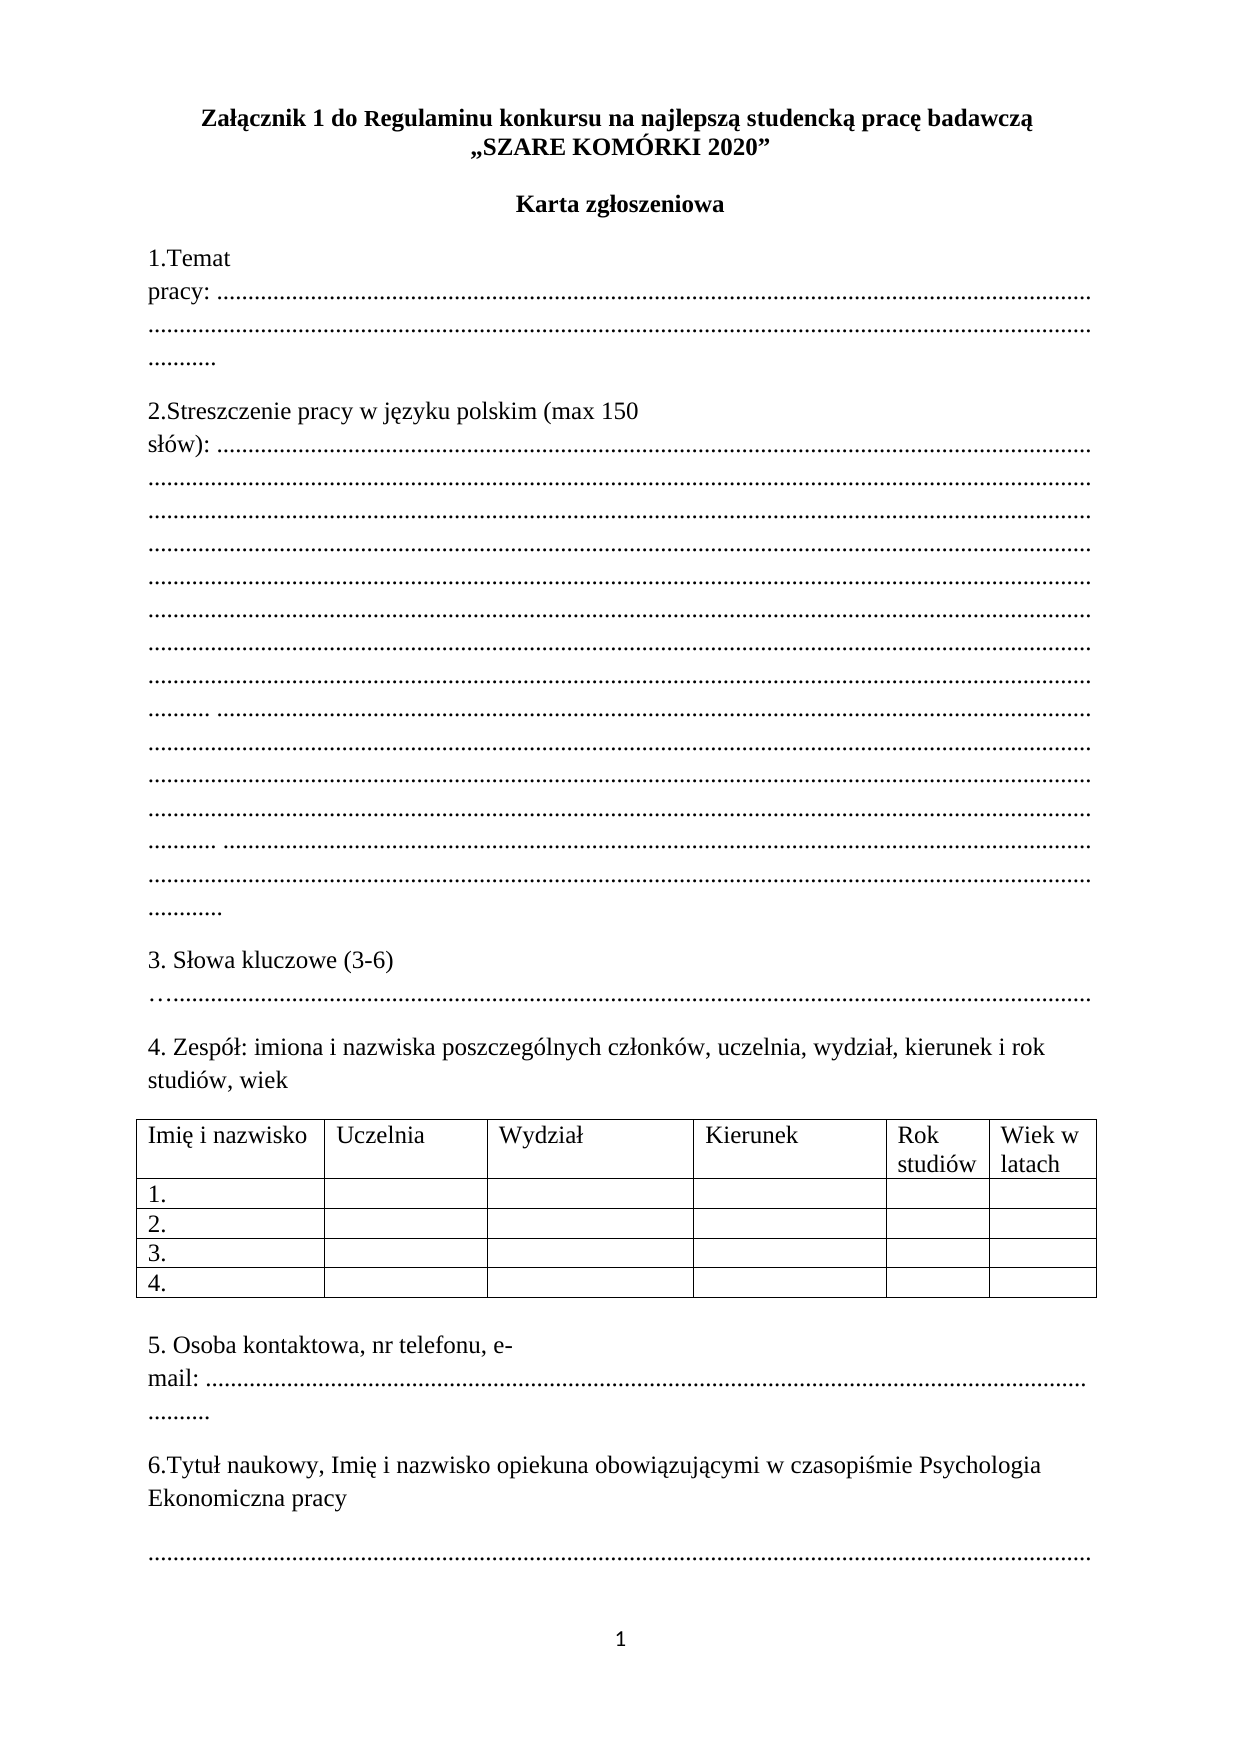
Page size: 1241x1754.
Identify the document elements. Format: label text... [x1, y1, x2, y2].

text 2.Streszczenie pracy w języku polskim (max 150 słów): ....................................................................................................................................................................................................................................................................................................................................................................................................................................................................................................................................................................................................................................................................................................................................................................................................................................................................................................................................................................................................................................................................................................................................................................................................................................................... ............................................................................................................................................................................................................................................................................................................................................................................................................................................................................................................................................................................................................................ .............................................................................................................................................................................................................................................................................................................. [148, 396, 1093, 920]
table_cell [488, 1179, 693, 1208]
text 6.Tytuł naukowy, Imię i nazwisko opiekuna obowiązującymi w czasopiśmie Psychologia Ekonomiczna pracy [148, 1450, 1093, 1511]
table_cell [990, 1268, 1096, 1297]
text 5. Osoba kontaktowa, nr telefonu, e-mail: ....................................................................................................................................................... [148, 1330, 1093, 1424]
text 4. Zespół: imiona i nazwiska poszczególnych członków, uczelnia, wydział, kierunek i rok studiów, wiek [148, 1032, 1093, 1094]
table_cell [694, 1268, 886, 1297]
table_header Imię i nazwisko [137, 1120, 324, 1178]
text 3. Słowa kluczowe (3-6) …................................................................................................................................................... [148, 946, 1093, 1007]
table_cell [990, 1239, 1096, 1267]
table_header Rok studiów [887, 1120, 989, 1178]
table_cell 1. [137, 1179, 324, 1208]
table_cell 4. [137, 1268, 324, 1297]
table_cell [488, 1268, 693, 1297]
table_cell [887, 1209, 989, 1237]
table_cell [887, 1179, 989, 1208]
table_cell [694, 1239, 886, 1267]
table_cell [990, 1209, 1096, 1237]
table_cell [488, 1239, 693, 1267]
text Karta zgłoszeniowa [148, 189, 1093, 218]
text 1.Temat pracy: .............................................................................................................................................................................................................................................................................................................. [148, 243, 1093, 371]
table_header Kierunek [694, 1120, 886, 1178]
table_cell 2. [137, 1209, 324, 1237]
table_cell [325, 1209, 487, 1237]
table_cell [990, 1179, 1096, 1208]
table_header Uczelnia [325, 1120, 487, 1178]
table_cell [325, 1239, 487, 1267]
table_cell [325, 1268, 487, 1297]
table_cell 3. [137, 1239, 324, 1267]
text ....................................................................................................................................................... [148, 1537, 1093, 1565]
table_cell [887, 1268, 989, 1297]
table_cell [887, 1239, 989, 1267]
table_header Wiek w latach [990, 1120, 1096, 1178]
table_cell [694, 1209, 886, 1237]
table_cell [488, 1209, 693, 1237]
table_cell [325, 1179, 487, 1208]
table_cell [694, 1179, 886, 1208]
table_header Wydział [488, 1120, 693, 1178]
